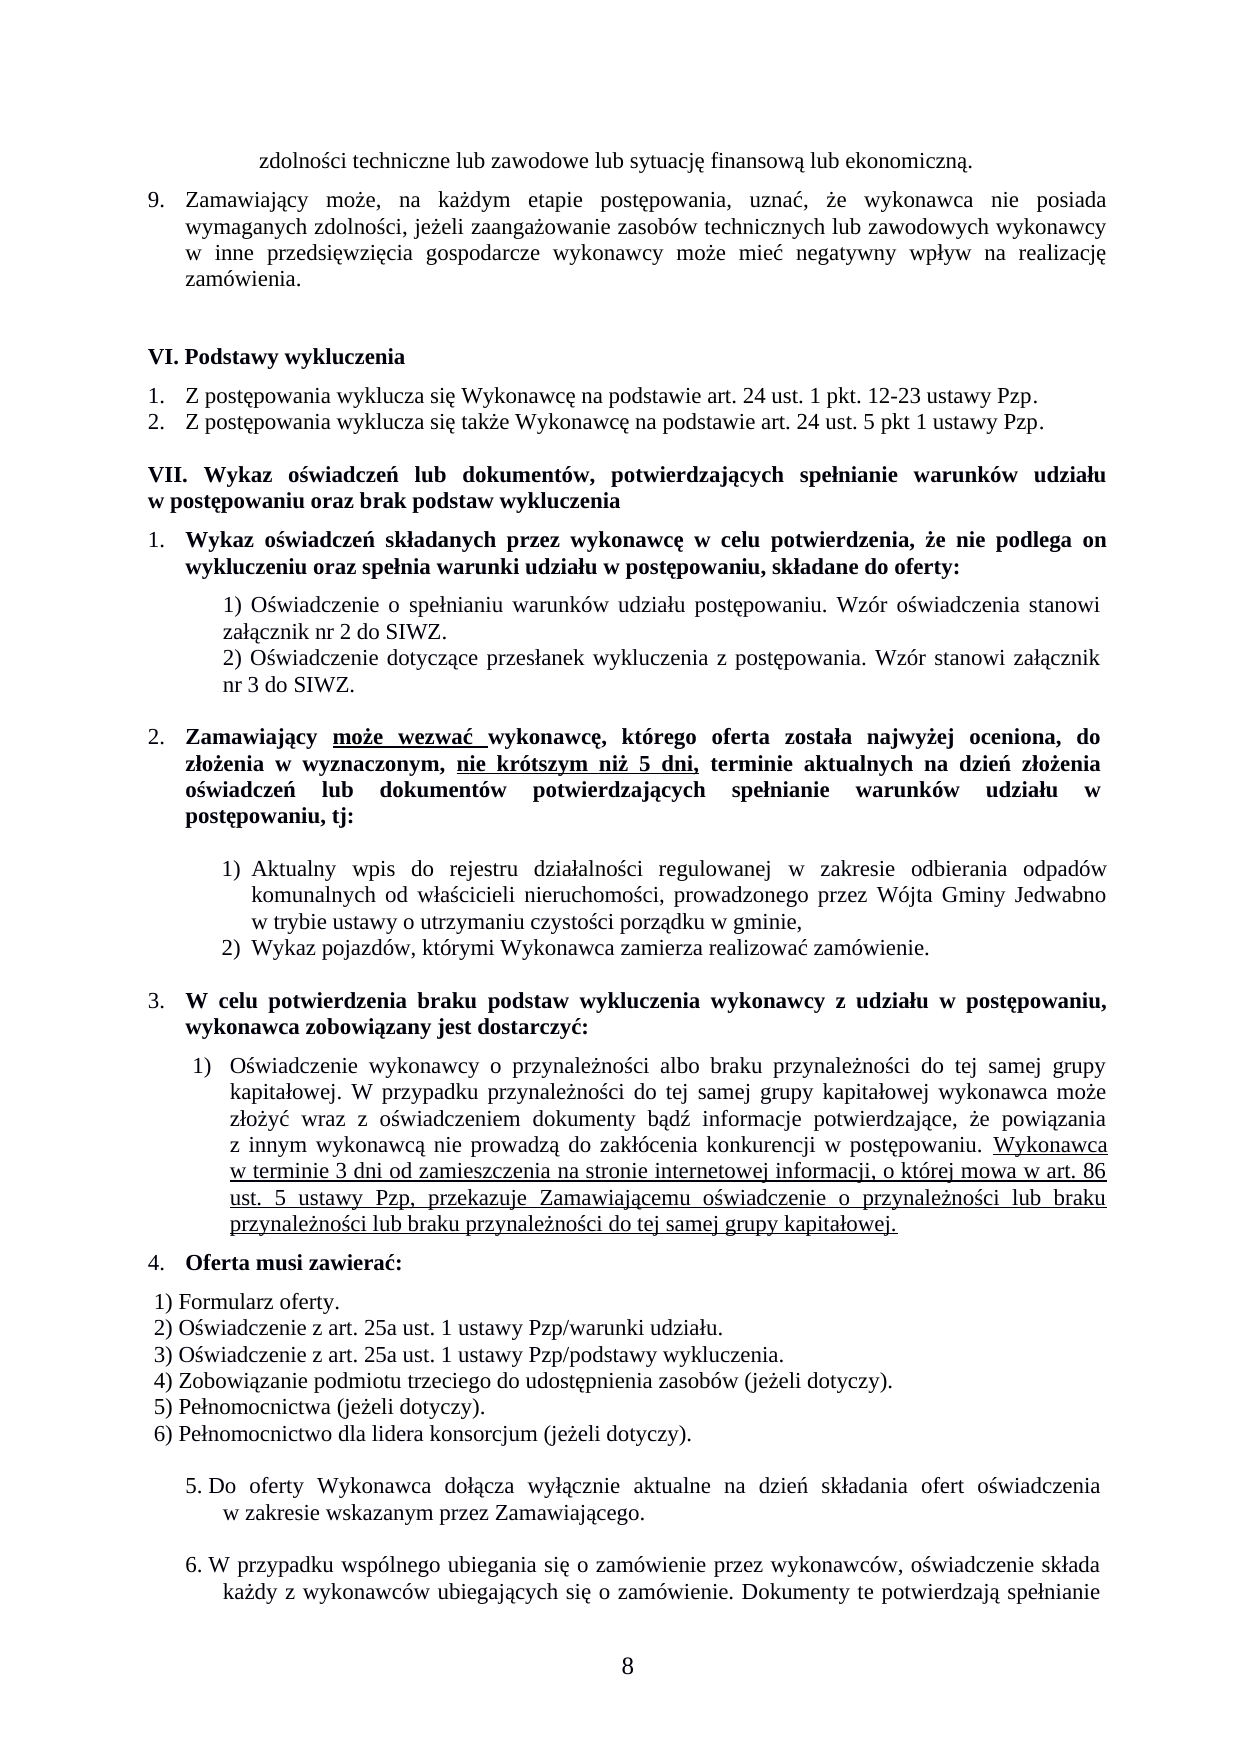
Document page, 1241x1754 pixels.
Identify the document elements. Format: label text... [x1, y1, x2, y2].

list Oferta musi zawierać: [148, 1249, 1107, 1275]
text VII. Wykaz oświadczeń lub dokumentów, potwierdzających spełnianie warunków udziału w postępowaniu oraz brak podstaw wykluczenia [148, 461, 1107, 514]
list Z postępowania wyklucza się także Wykonawcę na podstawie art. 24 ust. 5 pkt 1 ustawy Pzp. [148, 408, 1102, 435]
list Wykaz oświadczeń składanych przez wykonawcę w celu potwierdzenia, że nie podlega on wykluczeniu oraz spełnia warunki udziału w postępowaniu, składane do oferty: [148, 526, 1107, 579]
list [185, 1551, 1102, 1604]
text 1) Formularz oferty. [153, 1288, 1102, 1314]
list Do oferty Wykonawca dołącza wyłącznie aktualne na dzień składania ofert oświadczenia w zakresie wskazanym przez Zamawiającego. [185, 1472, 1102, 1525]
text VI. Podstawy wykluczenia [148, 343, 1107, 369]
list Zamawiający może, na każdym etapie postępowania, uznać, że wykonawca nie posiada wymaganych zdolności, jeżeli zaangażowanie zasobów technicznych lub zawodowych wykonawcy w inne przedsięwzięcia gospodarcze wykonawcy może mieć negatywny wpływ na realizację zamówienia. [148, 186, 1107, 292]
list W celu potwierdzenia braku podstaw wykluczenia wykonawcy z udziału w postępowaniu, wykonawca zobowiązany jest dostarczyć: [148, 987, 1107, 1039]
list Wykaz pojazdów, którymi Wykonawca zamierza realizować zamówienie. [221, 934, 1107, 961]
text 1) Oświadczenie o spełnianiu warunków udziału postępowaniu. Wzór oświadczenia stanowi załącznik nr 2 do SIWZ. [223, 592, 1102, 644]
list Z postępowania wyklucza się Wykonawcę na podstawie art. 24 ust. 1 pkt. 12-23 ustawy Pzp. [148, 382, 1102, 408]
text 6) Pełnomocnictwo dla lidera konsorcjum (jeżeli dotyczy). [153, 1420, 1102, 1446]
list Oświadczenie wykonawcy o przynależności albo braku przynależności do tej samej grupy kapitałowej. W przypadku przynależności do tej samej grupy kapitałowej wykonawca może złożyć wraz z oświadczeniem dokumenty bądź informacje potwierdzające, że powiązania z innym wykonawcą nie prowadzą do zakłócenia konkurencji w postępowaniu. Wykonawca w terminie 3 dni od zamieszczenia na stronie internetowej informacji, o której mowa w art. 86 ust. 5 ustawy Pzp, przekazuje Zamawiającemu oświadczenie o przynależności lub braku przynależności lub braku przynależności do tej samej grupy kapitałowej. [192, 1052, 1107, 1237]
list Zamawiający może wezwać wykonawcę, którego oferta została najwyżej oceniona, do złożenia w wyznaczonym, nie krótszym niż 5 dni, terminie aktualnych na dzień złożenia oświadczeń lub dokumentów potwierdzających spełnianie warunków udziału w postępowaniu, tj: [148, 723, 1102, 829]
text 2) Oświadczenie dotyczące przesłanek wykluczenia z postępowania. Wzór stanowi załącznik nr 3 do SIWZ. [223, 644, 1102, 697]
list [221, 148, 1107, 174]
text 5) Pełnomocnictwa (jeżeli dotyczy). [153, 1393, 1102, 1420]
text 2) Oświadczenie z art. 25a ust. 1 ustawy Pzp/warunki udziału. [153, 1314, 1102, 1341]
text 4) Zobowiązanie podmiotu trzeciego do udostępnienia zasobów (jeżeli dotyczy). [153, 1367, 1102, 1393]
list Aktualny wpis do rejestru działalności regulowanej w zakresie odbierania odpadów komunalnych od właścicieli nieruchomości, prowadzonego przez Wójta Gminy Jedwabno w trybie ustawy o utrzymaniu czystości porządku w gminie, [221, 855, 1107, 934]
text 3) Oświadczenie z art. 25a ust. 1 ustawy Pzp/podstawy wykluczenia. [153, 1341, 1102, 1367]
